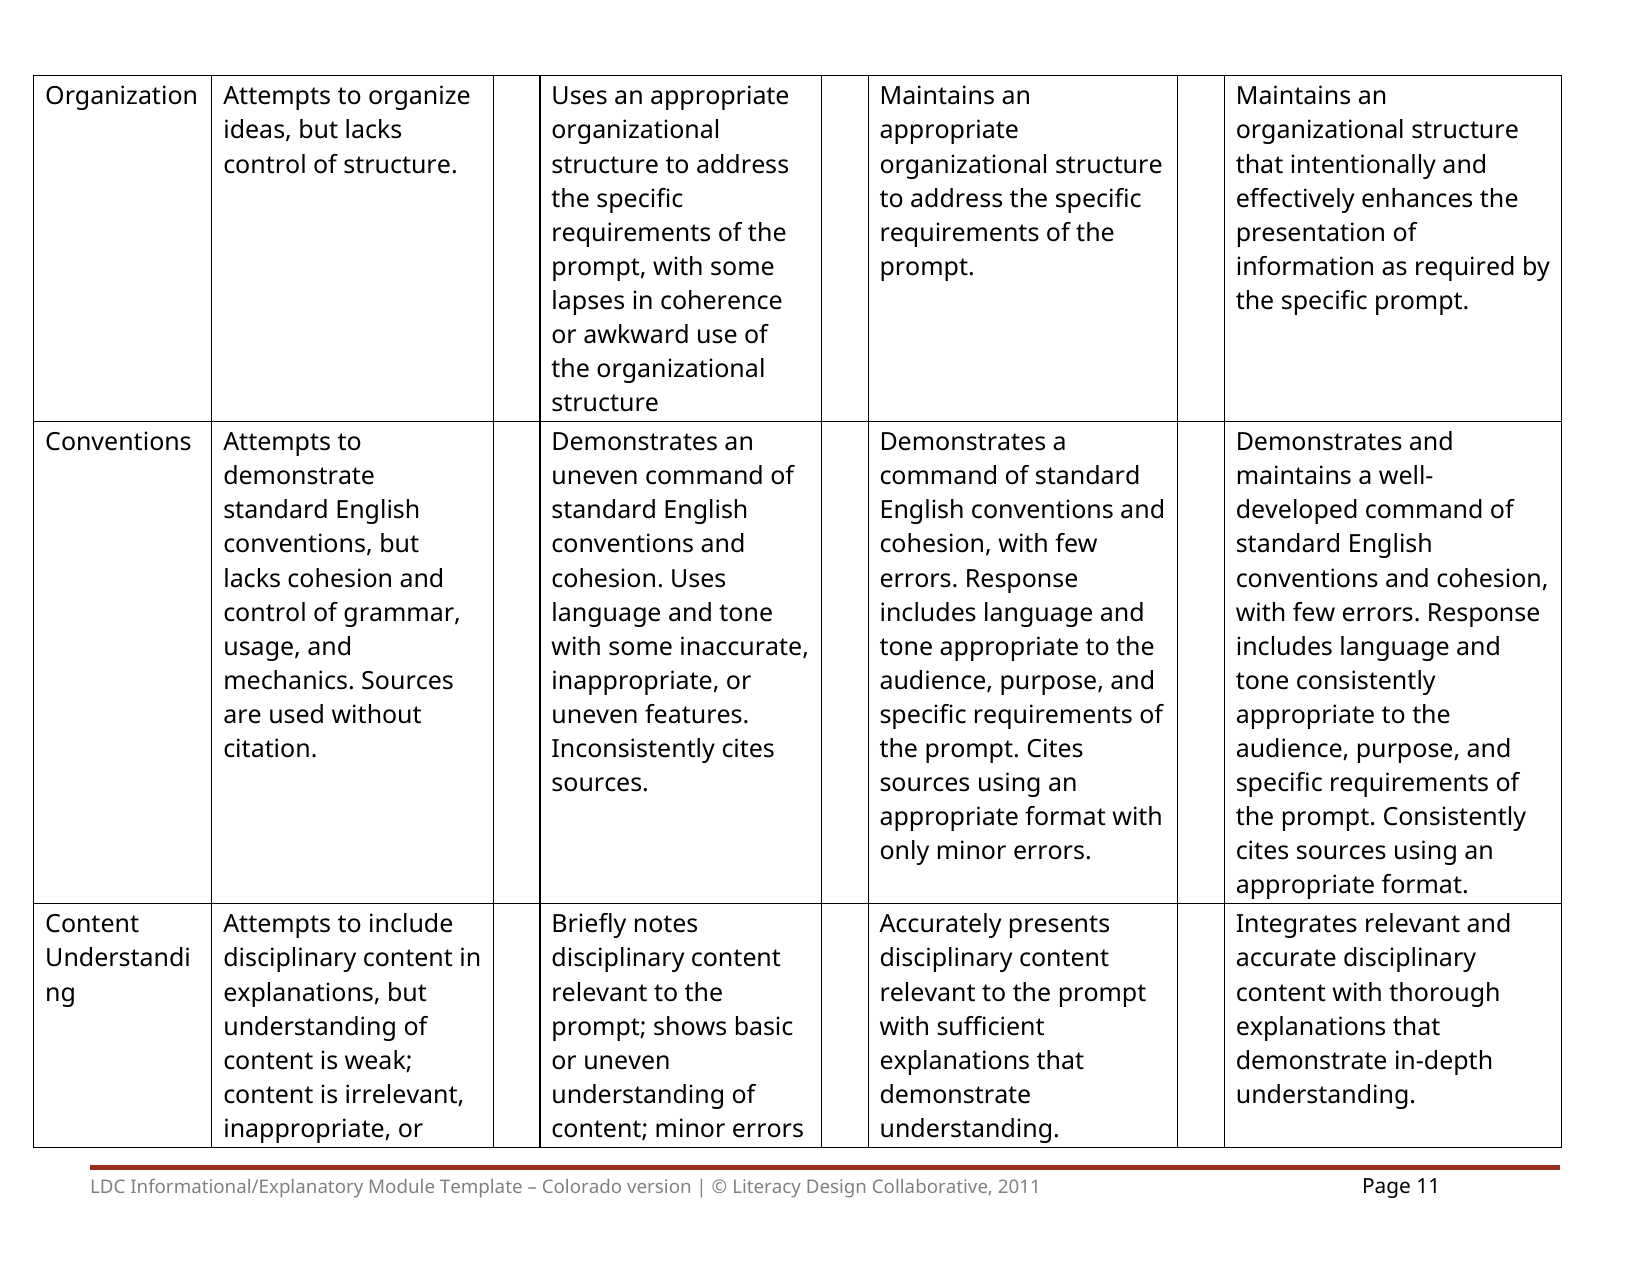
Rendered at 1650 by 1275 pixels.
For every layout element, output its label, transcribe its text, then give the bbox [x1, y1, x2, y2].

table_cell Attempts to demonstrate standard English conventions, but lacks cohesion and control of grammar, usage, and mechanics. Sources are used without citation. [212, 422, 493, 903]
table_cell [1178, 904, 1224, 1147]
table_cell [494, 422, 539, 903]
table_cell [1178, 422, 1224, 903]
table_cell Conventions [34, 422, 211, 903]
table_header Attempts to organize ideas, but lacks control of structure. [212, 76, 493, 421]
table_header [822, 76, 868, 421]
table_header Organization [34, 76, 211, 421]
table_header [1178, 76, 1224, 421]
table_cell Demonstrates and maintains a well-developed command of standard English conventions and cohesion, with few errors. Response includes language and tone consistently appropriate to the audience, purpose, and specific requirements of the prompt. Consistently cites sources using an appropriate format. [1225, 422, 1561, 903]
table_cell [822, 904, 868, 1147]
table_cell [541, 904, 821, 1147]
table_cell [1225, 904, 1561, 1147]
table_header Uses an appropriate organizational structure to address the specific requirements of the prompt, with some lapses in coherence or awkward use of the organizational structure [541, 76, 821, 421]
table_header Maintains an appropriate organizational structure to address the specific requirements of the prompt. [869, 76, 1177, 421]
table_cell [822, 422, 868, 903]
table_cell [494, 904, 539, 1147]
table_header Maintains an organizational structure that intentionally and effectively enhances the presentation of information as required by the specific prompt. [1225, 76, 1561, 421]
table_cell Demonstrates a command of standard English conventions and cohesion, with few errors. Response includes language and tone appropriate to the audience, purpose, and specific requirements of the prompt. Cites sources using an appropriate format with only minor errors. [869, 422, 1177, 903]
table_header [494, 76, 539, 421]
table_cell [34, 904, 211, 1147]
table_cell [212, 904, 493, 1147]
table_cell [869, 904, 1177, 1147]
table_cell Demonstrates an uneven command of standard English conventions and cohesion. Uses language and tone with some inaccurate, inappropriate, or uneven features. Inconsistently cites sources. [541, 422, 821, 903]
